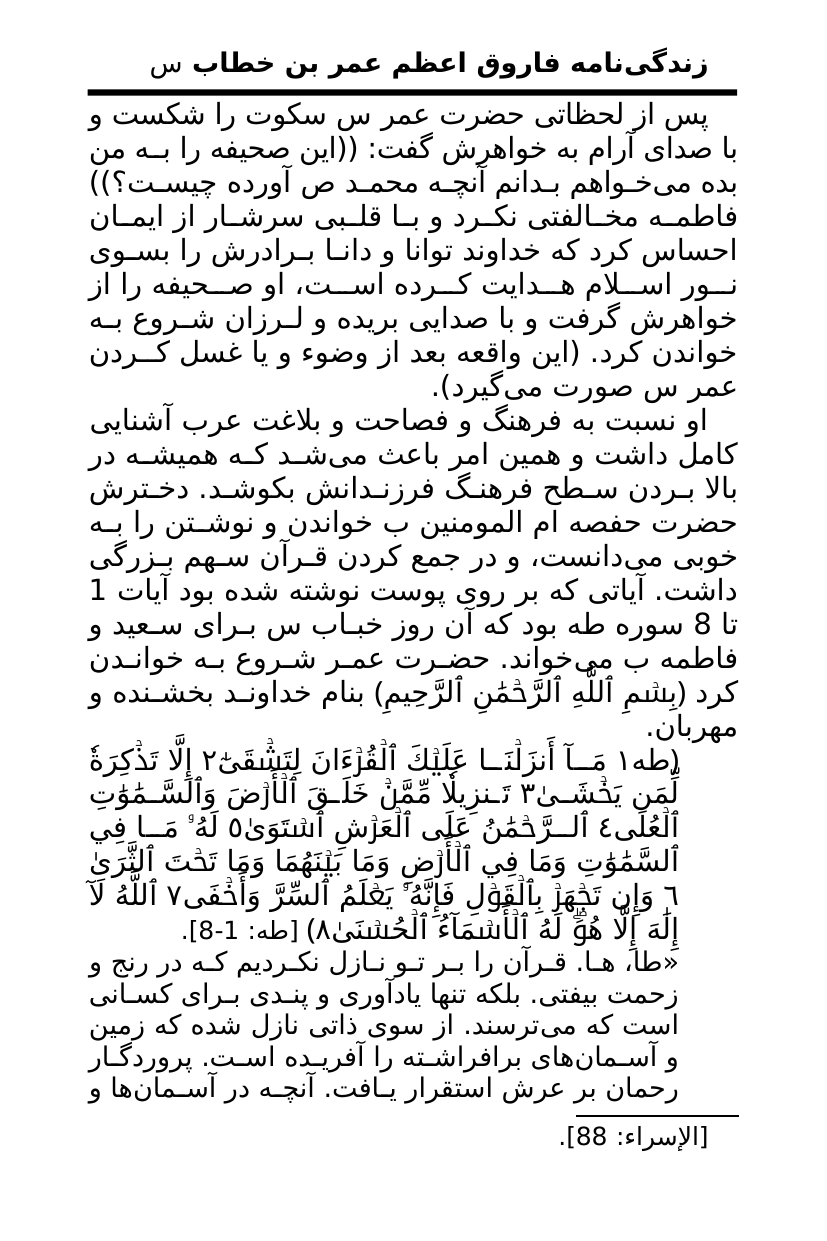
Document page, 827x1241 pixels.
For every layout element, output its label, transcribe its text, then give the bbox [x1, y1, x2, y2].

text پس از لحظاتی حضرت عمر س سکوت را شکست و با صدای آرام به خواهرش گفت: ((این صحیفه را به من بده می‌خواهم بدانم آنچه محمد ص آورده چیست؟)) فاطمه مخالفتی نکرد و با قلبی سرشار از ایمان احساس کرد که خداوند توانا و دانا برادرش را بسوی نور اسلام هدایت کرده است، او صحیفه را از خواهرش گرفت و با صدایی بریده و لرزان شروع به خواندن کرد. (این واقعه بعد از وضوء و یا غسل کردن عمر س صورت می‌گیرد). [89, 98, 738, 403]
text ﴿طه١ مَآ أَنزَلۡنَا عَلَيۡكَ ٱلۡقُرۡءَانَ لِتَشۡقَىٰٓ٢ إِلَّا تَذۡكِرَةٗ لِّمَن يَخۡشَىٰ٣ تَنزِيلٗا مِّمَّنۡ خَلَقَ ٱلۡأَرۡضَ وَٱلسَّمَٰوَٰتِ ٱلۡعُلَى٤ ٱلرَّحۡمَٰنُ عَلَى ٱلۡعَرۡشِ ٱسۡتَوَىٰ٥ لَهُۥ مَا فِي ٱلسَّمَٰوَٰتِ وَمَا فِي ٱلۡأَرۡضِ وَمَا بَيۡنَهُمَا وَمَا تَحۡتَ ٱلثَّرَىٰ٦ وَإِن تَجۡهَرۡ بِٱلۡقَوۡلِ فَإِنَّهُۥ يَعۡلَمُ ٱلسِّرَّ وَأَخۡفَى٧ ٱللَّهُ لَآ إِلَٰهَ إِلَّا هُوَۖ لَهُ ٱلۡأَسۡمَآءُ ٱلۡحُسۡنَىٰ٨﴾ [طه: 1-8]. [89, 743, 679, 947]
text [89, 947, 679, 1104]
text او نسبت به فرهنگ و فصاحت و بلاغت عرب آشنایی کامل داشت و همین امر باعث می‌شد که همیشه در بالا بردن سطح فرهنگ فرزندانش بکوشد. دخترش حضرت حفصه ام المومنین ب خواندن و نوشتن را به خوبی می‌دانست، و در جمع کردن قرآن سهم بزرگی داشت. آیاتی که بر روی پوست نوشته شده بود آیات 1 تا 8 سوره طه بود که آن روز خباب س برای سعید و فاطمه ب می‌خواند. حضرت عمر شروع به خواندن کرد ﴿بِسۡمِ ٱللَّهِ ٱلرَّحۡمَٰنِ ٱلرَّحِيمِ﴾ بنام خداوند بخشنده و مهربان. [89, 403, 738, 743]
